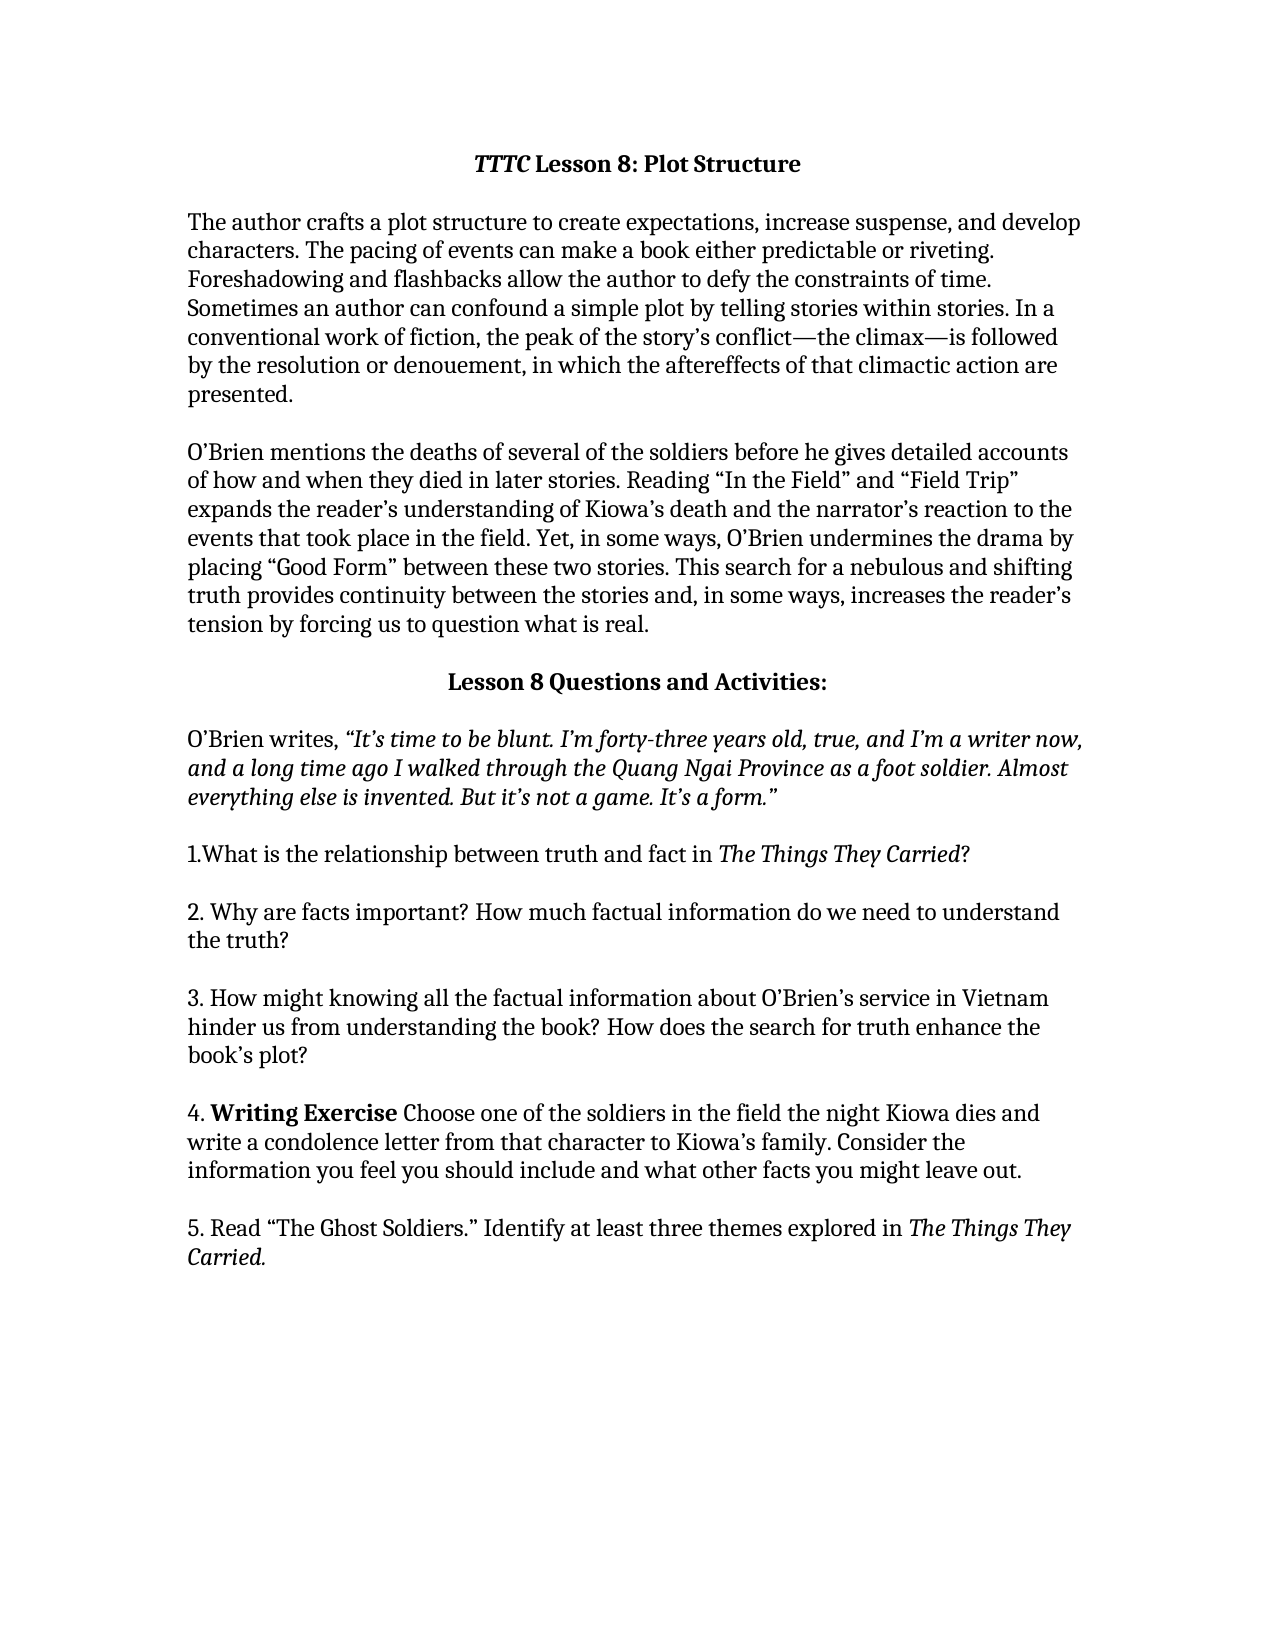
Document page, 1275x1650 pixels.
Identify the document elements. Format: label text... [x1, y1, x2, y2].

text O’Brien mentions the deaths of several of the soldiers before he gives detailed accounts of how and when they died in later stories. Reading “In the Field” and “Field Trip” expands the reader’s understanding of Kiowa’s death and the narrator’s reaction to the events that took place in the field. Yet, in some ways, O’Brien undermines the drama by placing “Good Form” between these two stories. This search for a nebulous and shifting truth provides continuity between the stories and, in some ways, increases the reader’s tension by forcing us to question what is real. [187, 437, 1087, 639]
text 1.What is the relationship between truth and fact in The Things They Carried? [187, 840, 1087, 869]
text O’Brien writes, “It’s time to be blunt. I’m forty-three years old, true, and I’m a writer now, and a long time ago I walked through the Quang Ngai Province as a foot soldier. Almost everything else is invented. But it’s not a game. It’s a form.” [187, 725, 1087, 811]
text TTTC Lesson 8: Plot Structure [187, 150, 1087, 179]
text Lesson 8 Questions and Activities: [187, 667, 1087, 696]
text 4. Writing Exercise Choose one of the soldiers in the field the night Kiowa dies and write a condolence letter from that character to Kiowa’s family. Consider the information you feel you should include and what other facts you might leave out. [187, 1099, 1087, 1185]
text 3. How might knowing all the factual information about O’Brien’s service in Vietnam hinder us from understanding the book? How does the search for truth enhance the book’s plot? [187, 984, 1087, 1070]
text 5. Read “The Ghost Soldiers.” Identify at least three themes explored in The Things They Carried. [187, 1214, 1087, 1271]
text 2. Why are facts important? How much factual information do we need to understand the truth? [187, 897, 1087, 955]
text The author crafts a plot structure to create expectations, increase suspense, and develop characters. The pacing of events can make a book either predictable or riveting. Foreshadowing and flashbacks allow the author to defy the constraints of time. Sometimes an author can confound a simple plot by telling stories within stories. In a conventional work of fiction, the peak of the story’s conflict—the climax—is followed by the resolution or denouement, in which the aftereffects of that climactic action are presented. [187, 207, 1087, 409]
